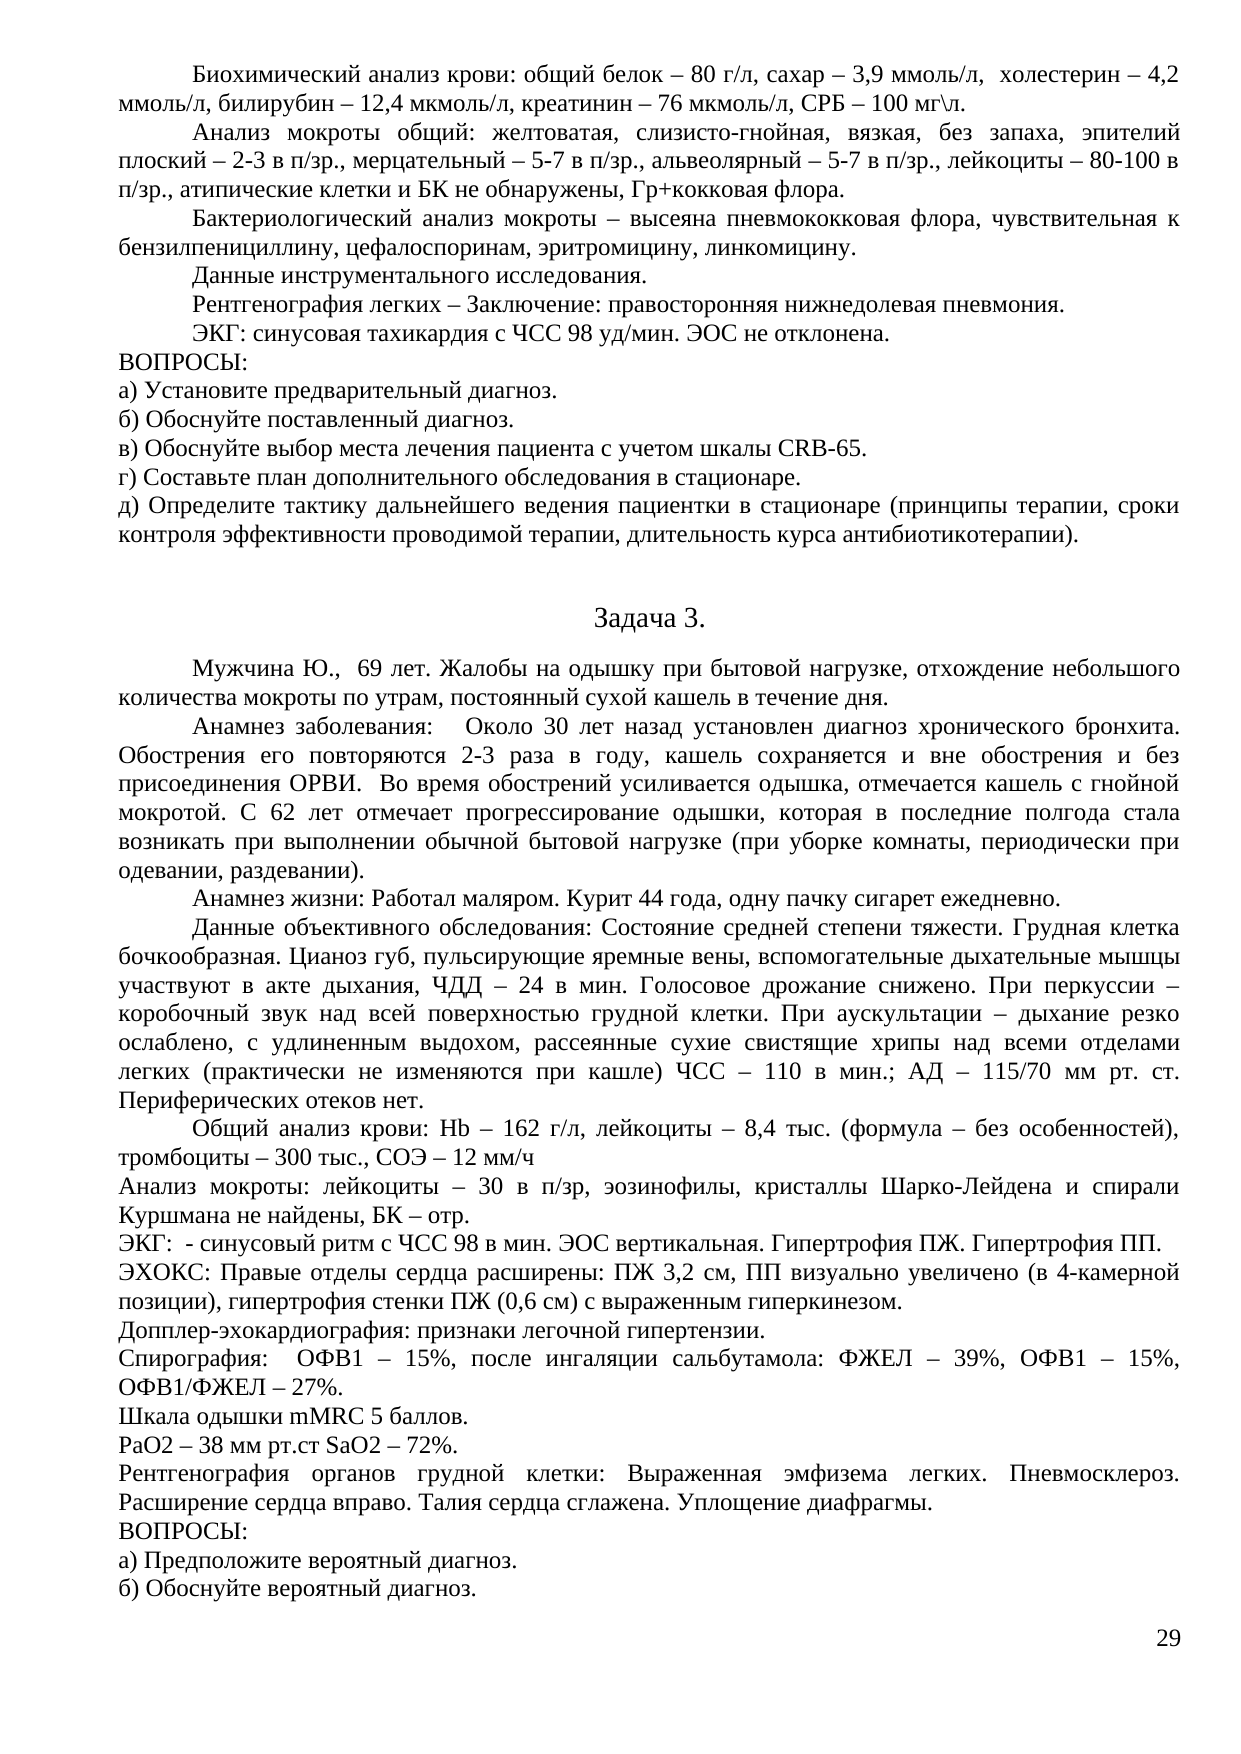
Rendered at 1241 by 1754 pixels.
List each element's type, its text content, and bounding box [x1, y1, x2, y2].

text в) Обоснуйте выбор места лечения пациента с учетом шкалы CRB-65. [118, 433, 1181, 462]
text Анализ мокроты: лейкоциты – 30 в п/зр, эозинофилы, кристаллы Шарко-Лейдена и спирали Куршмана не найдены, БК – отр. [118, 1171, 1181, 1228]
text ЭКГ: - синусовый ритм с ЧСС 98 в мин. ЭОС вертикальная. Гипертрофия ПЖ. Гипертрофия ПП. [118, 1228, 1181, 1257]
text Бактериологический анализ мокроты – высеяна пневмококковая флора, чувствительная к бензилпенициллину, цефалоспоринам, эритромицину, линкомицину. [118, 203, 1181, 260]
text а) Установите предварительный диагноз. [118, 375, 1181, 404]
text Рентгенография легких – Заключение: правосторонняя нижнедолевая пневмония. [118, 289, 1181, 318]
text г) Составьте план дополнительного обследования в стационаре. [118, 462, 1181, 490]
text ВОПРОСЫ: [118, 347, 1181, 375]
text б) Обоснуйте поставленный диагноз. [118, 404, 1181, 433]
text ЭХОКС: Правые отделы сердца расширены: ПЖ 3,2 см, ПП визуально увеличено (в 4-камерной позиции), гипертрофия стенки ПЖ (0,6 см) с выраженным гиперкинезом. [118, 1257, 1181, 1315]
text б) Обоснуйте вероятный диагноз. [118, 1573, 1181, 1602]
text ВОПРОСЫ: [118, 1516, 1181, 1545]
text Данные инструментального исследования. [118, 260, 1181, 289]
text Общий анализ крови: Hb – 162 г/л, лейкоциты – 8,4 тыс. (формула – без особенностей), тромбоциты – 300 тыс., СОЭ – 12 мм/ч [118, 1113, 1181, 1171]
text а) Предположите вероятный диагноз. [118, 1545, 1181, 1573]
text Рентгенография органов грудной клетки: Выраженная эмфизема легких. Пневмосклероз. Расширение сердца вправо. Талия сердца сглажена. Уплощение диафрагмы. [118, 1458, 1181, 1516]
text Шкала одышки mMRC 5 баллов. [118, 1401, 1181, 1430]
text д) Определите тактику дальнейшего ведения пациентки в стационаре (принципы терапии, сроки контроля эффективности проводимой терапии, длительность курса антибиотикотерапии). [118, 490, 1181, 548]
text Анамнез заболевания: Около 30 лет назад установлен диагноз хронического бронхита. Обострения его повторяются 2-3 раза в году, кашель сохраняется и вне обострения и без присоединения ОРВИ. Во время обострений усиливается одышка, отмечается кашель с гнойной мокротой. С 62 лет отмечает прогрессирование одышки, которая в последние полгода стала возникать при выполнении обычной бытовой нагрузке (при уборке комнаты, периодически при одевании, раздевании). [118, 711, 1181, 883]
text Задача 3. [118, 601, 1181, 634]
text РаО2 – 38 мм рт.ст SaO2 – 72%. [118, 1430, 1181, 1458]
text ЭКГ: синусовая тахикардия с ЧСС 98 уд/мин. ЭОС не отклонена. [118, 318, 1181, 347]
text Анализ мокроты общий: желтоватая, слизисто-гнойная, вязкая, без запаха, эпителий плоский – 2-3 в п/зр., мерцательный – 5-7 в п/зр., альвеолярный – 5-7 в п/зр., лейкоциты – 80-100 в п/зр., атипические клетки и БК не обнаружены, Гр+кокковая флора. [118, 117, 1181, 203]
text Допплер-эхокардиография: признаки легочной гипертензии. [118, 1315, 1181, 1343]
text Анамнез жизни: Работал маляром. Курит 44 года, одну пачку сигарет ежедневно. [118, 883, 1181, 912]
text Биохимический анализ крови: общий белок – 80 г/л, сахар – 3,9 ммоль/л, холестерин – 4,2 ммоль/л, билирубин – 12,4 мкмоль/л, креатинин – 76 мкмоль/л, СРБ – 100 мг\л. [118, 59, 1181, 117]
text Мужчина Ю., 69 лет. Жалобы на одышку при бытовой нагрузке, отхождение небольшого количества мокроты по утрам, постоянный сухой кашель в течение дня. [118, 653, 1181, 711]
text Данные объективного обследования: Состояние средней степени тяжести. Грудная клетка бочкообразная. Цианоз губ, пульсирующие яремные вены, вспомогательные дыхательные мышцы участвуют в акте дыхания, ЧДД – 24 в мин. Голосовое дрожание снижено. При перкуссии – коробочный звук над всей поверхностью грудной клетки. При аускультации – дыхание резко ослаблено, с удлиненным выдохом, рассеянные сухие свистящие хрипы над всеми отделами легких (практически не изменяются при кашле) ЧСС – 110 в мин.; АД – 115/70 мм рт. ст. Периферических отеков нет. [118, 912, 1181, 1113]
text Спирография: ОФВ1 – 15%, после ингаляции сальбутамола: ФЖЕЛ – 39%, ОФВ1 – 15%, ОФВ1/ФЖЕЛ – 27%. [118, 1343, 1181, 1401]
